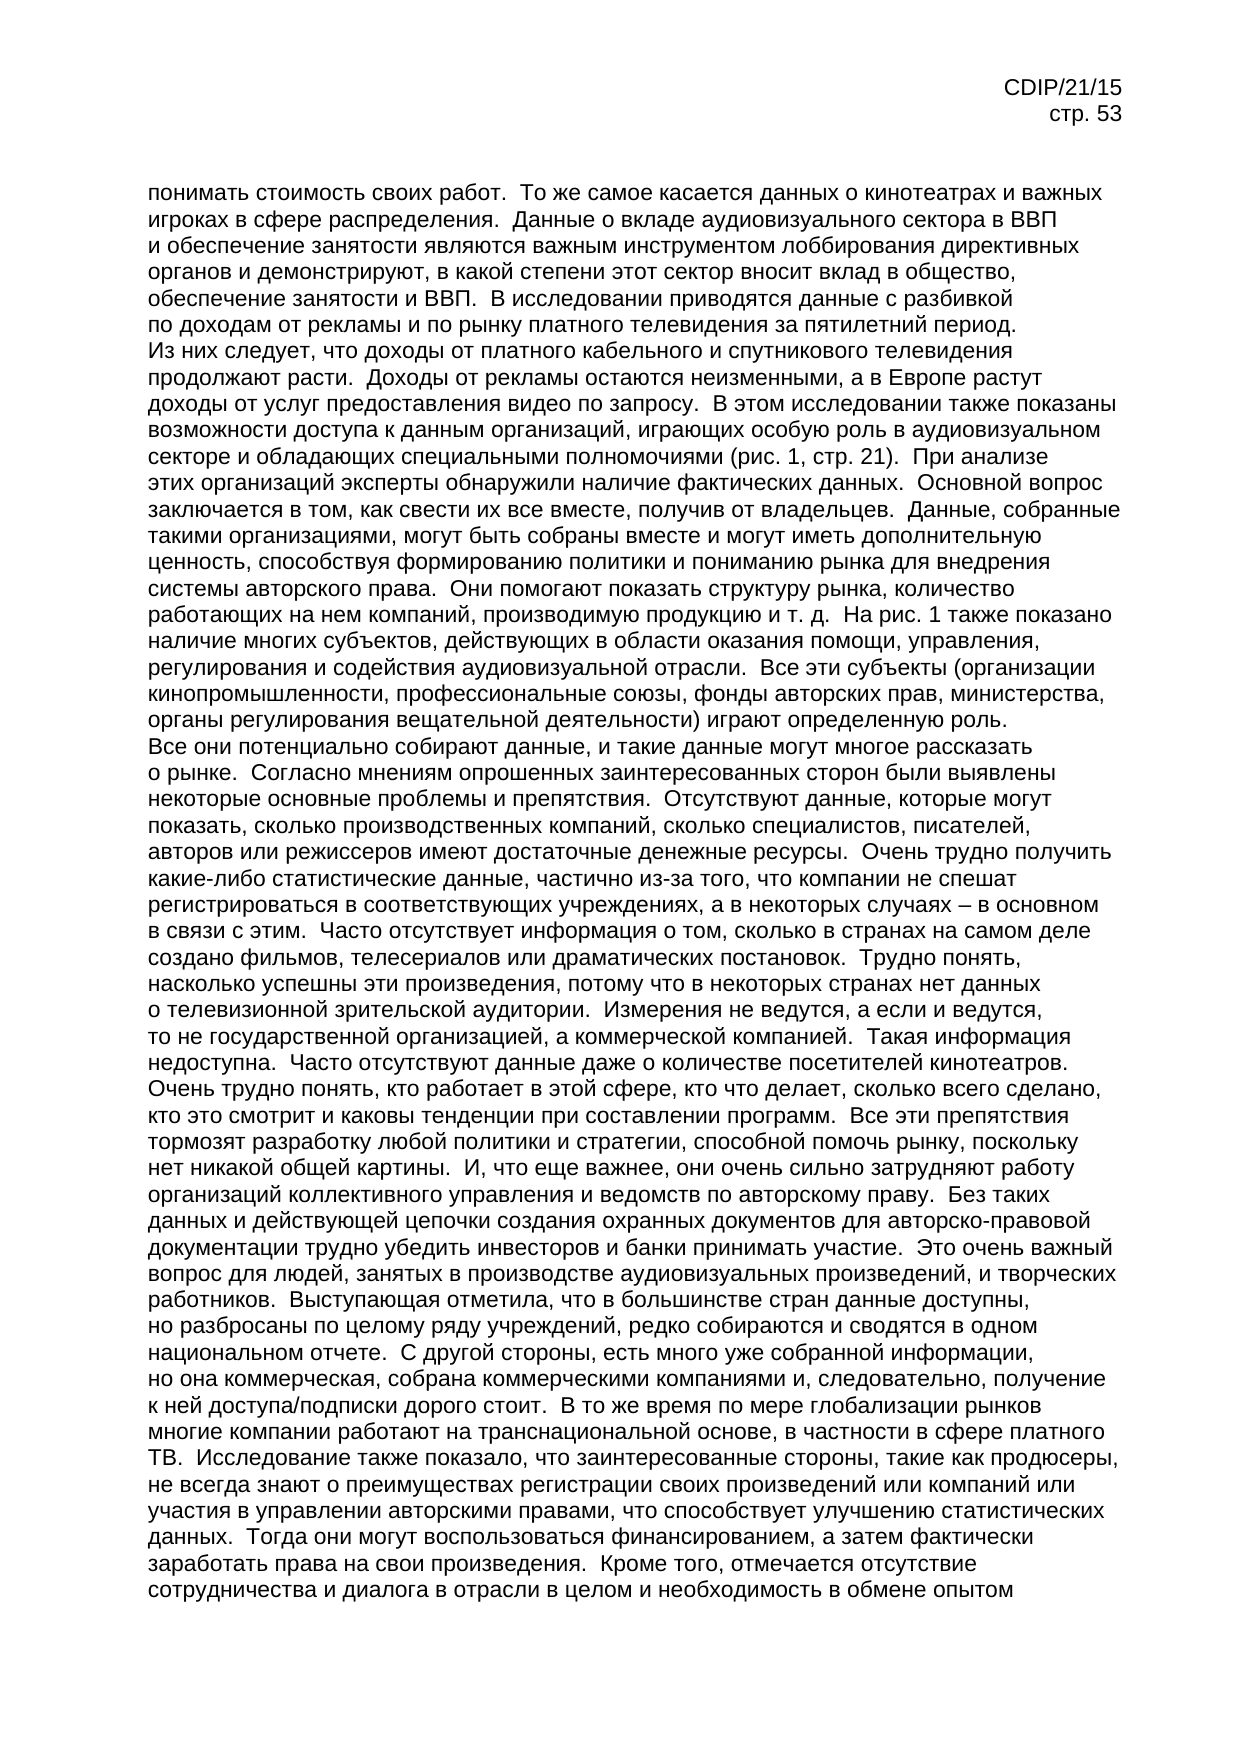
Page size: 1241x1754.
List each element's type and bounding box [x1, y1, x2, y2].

text [148, 179, 1122, 1602]
